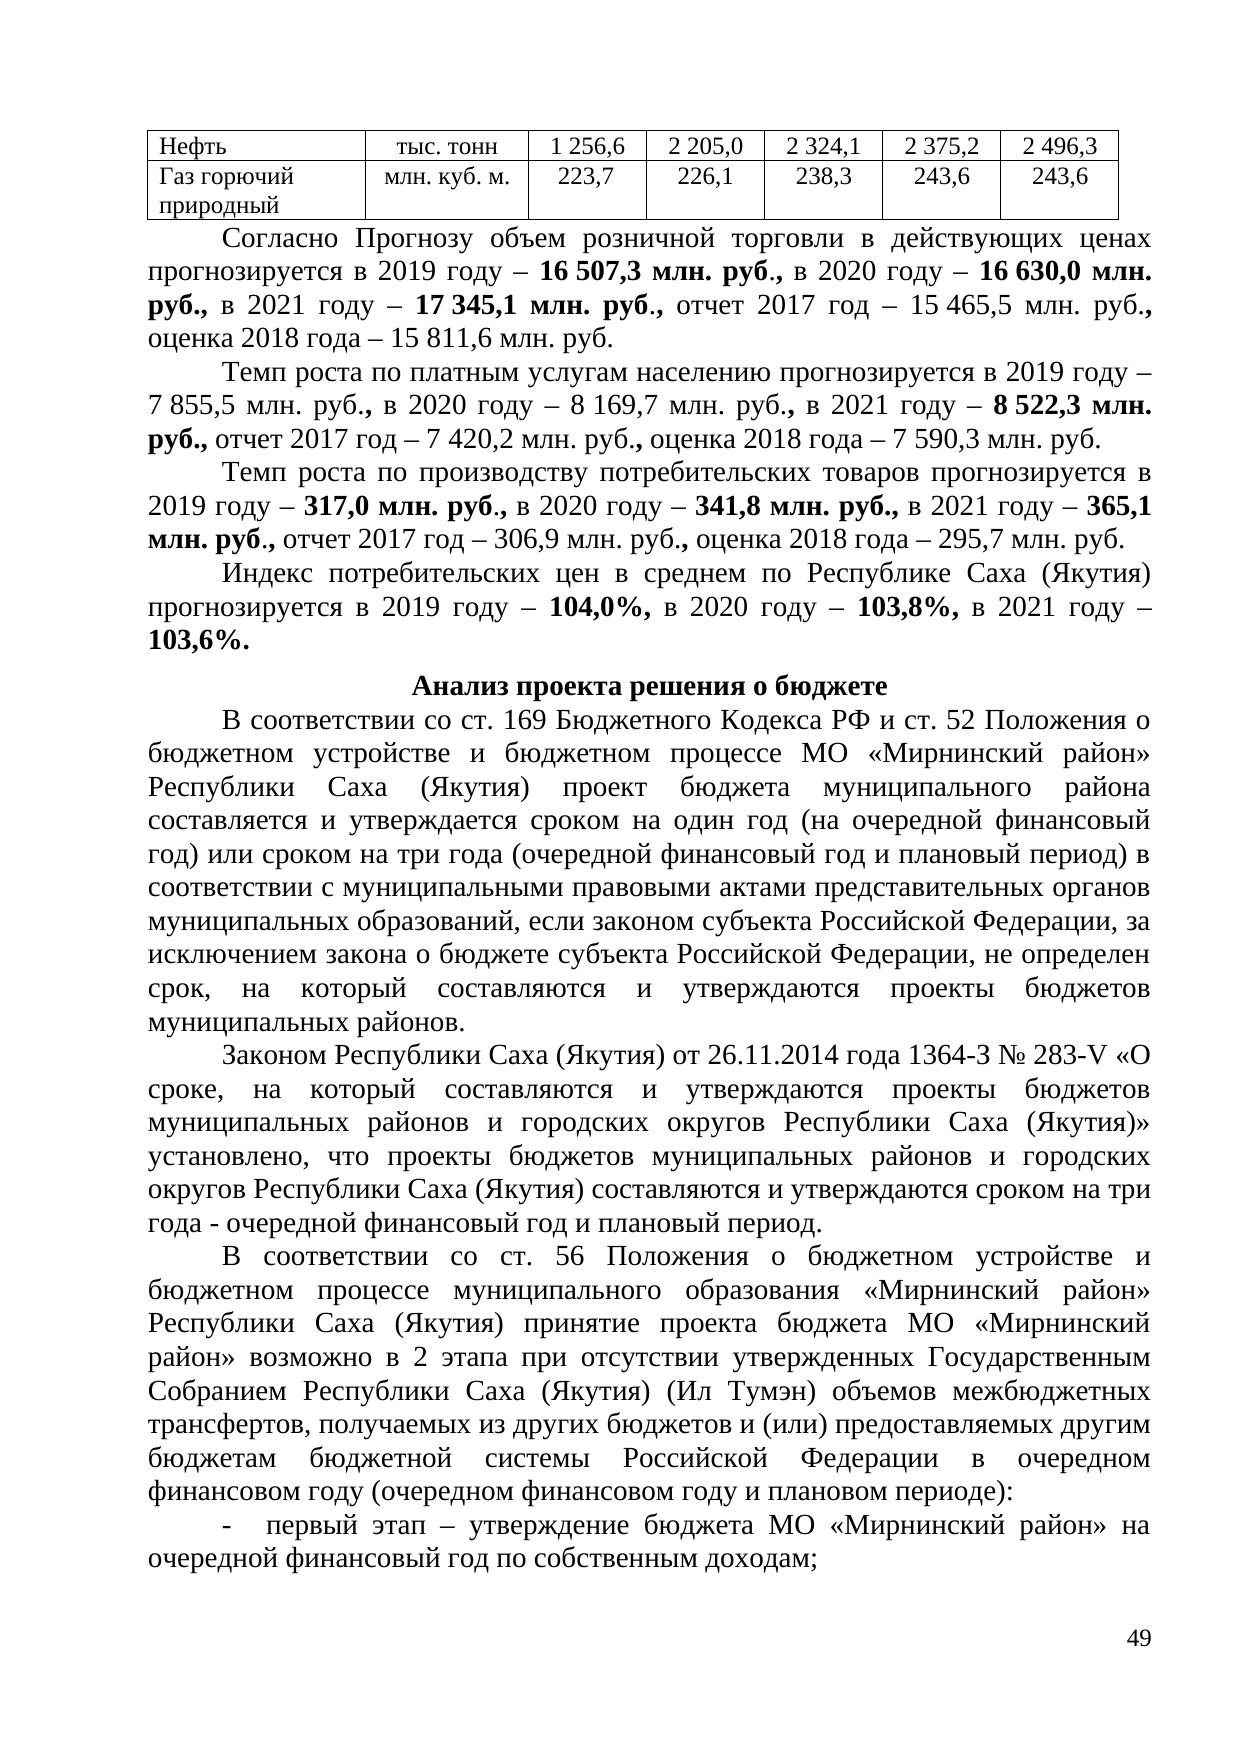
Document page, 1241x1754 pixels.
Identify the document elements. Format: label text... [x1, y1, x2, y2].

text Темп роста по платным услугам населению прогнозируется в 2019 году – 7 855,5 млн. руб., в 2020 году – 8 169,7 млн. руб., в 2021 году – 8 522,3 млн. руб., отчет 2017 год – 7 420,2 млн. руб., оценка 2018 года – 7 590,3 млн. руб. [148, 354, 1152, 454]
text В соответствии со ст. 169 Бюджетного Кодекса РФ и ст. 52 Положения о бюджетном устройстве и бюджетном процессе МО «Мирнинский район» Республики Саха (Якутия) проект бюджета муниципального района составляется и утверждается сроком на один год (на очередной финансовый год) или сроком на три года (очередной финансовый год и плановый период) в соответствии с муниципальными правовыми актами представительных органов муниципальных образований, если законом субъекта Российской Федерации, за исключением закона о бюджете субъекта Российской Федерации, не определен срок, на который составляются и утверждаются проекты бюджетов муниципальных районов. [148, 702, 1152, 1037]
table_cell 2 205,0 [647, 131, 764, 160]
table_cell 238,3 [765, 161, 882, 219]
table_cell 2 496,3 [1001, 131, 1118, 160]
table_cell 243,6 [1001, 161, 1118, 219]
table_cell млн. куб. м. [366, 161, 528, 219]
table_cell тыс. тонн [366, 131, 528, 160]
table_cell Газ горючий природный [148, 161, 365, 219]
text - первый этап – утверждение бюджета МО «Мирнинский район» на очередной финансовый год по собственным доходам; [148, 1507, 1152, 1574]
text Согласно Прогнозу объем розничной торговли в действующих ценах прогнозируется в 2019 году – 16 507,3 млн. руб., в 2020 году – 16 630,0 млн. руб., в 2021 году – 17 345,1 млн. руб., отчет 2017 год – 15 465,5 млн. руб., оценка 2018 года – 15 811,6 млн. руб. [148, 220, 1152, 354]
table_cell Нефть [148, 131, 365, 160]
subtitle Анализ проекта решения о бюджете [148, 668, 1152, 702]
table_cell 2 375,2 [883, 131, 1000, 160]
text Законом Республики Саха (Якутия) от 26.11.2014 года 1364-З № 283-V «О сроке, на который составляются и утверждаются проекты бюджетов муниципальных районов и городских округов Республики Саха (Якутия)» установлено, что проекты бюджетов муниципальных районов и городских округов Республики Саха (Якутия) составляются и утверждаются сроком на три года - очередной финансовый год и плановый период. [148, 1037, 1152, 1238]
text В соответствии со ст. 56 Положения о бюджетном устройстве и бюджетном процессе муниципального образования «Мирнинский район» Республики Саха (Якутия) принятие проекта бюджета МО «Мирнинский район» возможно в 2 этапа при отсутствии утвержденных Государственным Собранием Республики Саха (Якутия) (Ил Тумэн) объемов межбюджетных трансфертов, получаемых из других бюджетов и (или) предоставляемых другим бюджетам бюджетной системы Российской Федерации в очередном финансовом году (очередном финансовом году и плановом периоде): [148, 1238, 1152, 1507]
table_cell 243,6 [883, 161, 1000, 219]
text Темп роста по производству потребительских товаров прогнозируется в 2019 году – 317,0 млн. руб., в 2020 году – 341,8 млн. руб., в 2021 году – 365,1 млн. руб., отчет 2017 год – 306,9 млн. руб., оценка 2018 года – 295,7 млн. руб. [148, 454, 1152, 555]
table_cell 1 256,6 [529, 131, 646, 160]
table_cell 226,1 [647, 161, 764, 219]
table_cell 223,7 [529, 161, 646, 219]
text Индекс потребительских цен в среднем по Республике Саха (Якутия) прогнозируется в 2019 году – 104,0%, в 2020 году – 103,8%, в 2021 году – 103,6%. [148, 555, 1152, 656]
table_cell 2 324,1 [765, 131, 882, 160]
